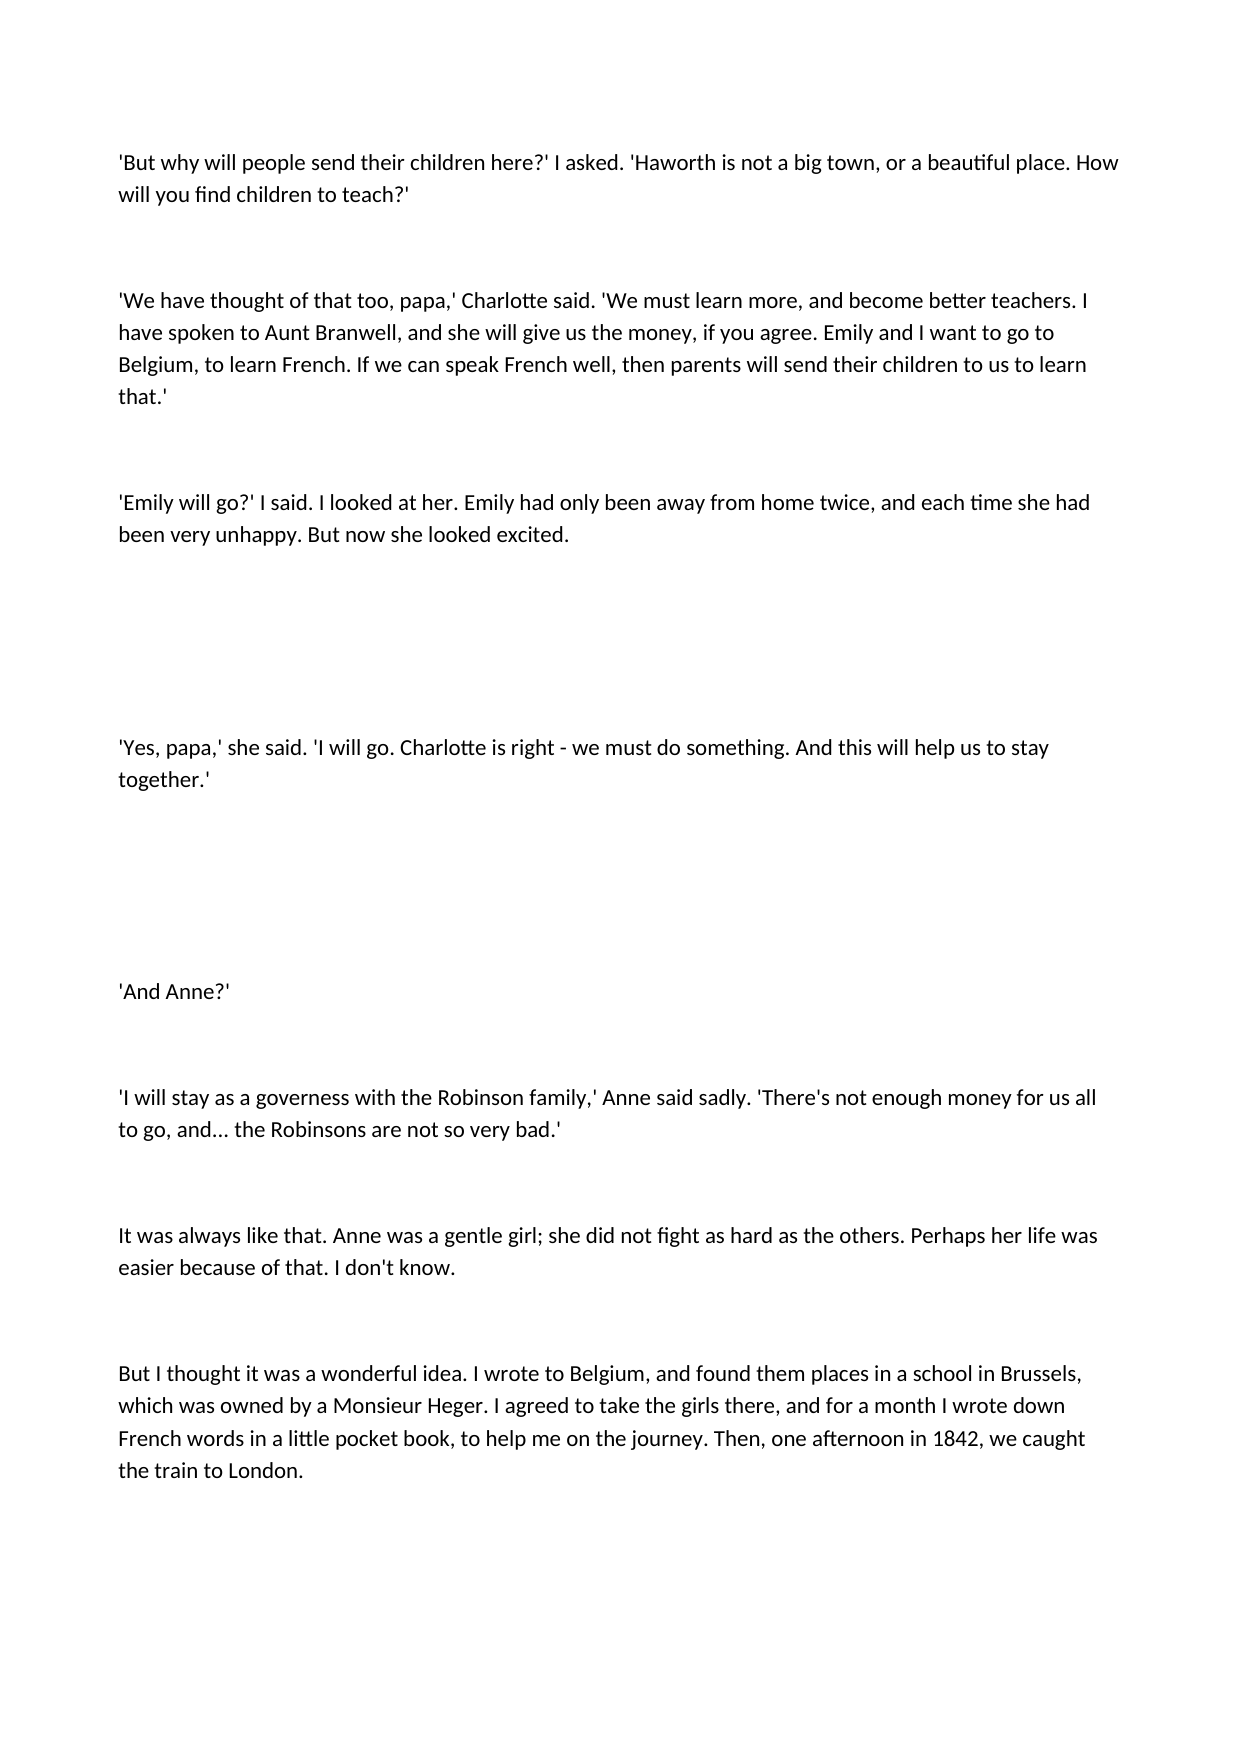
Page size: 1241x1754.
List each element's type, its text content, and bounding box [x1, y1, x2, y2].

text 'Yes, papa,' she said. 'I will go. Charlotte is right - we must do something. And this will help us to stay together.' [118, 733, 1122, 793]
text 'I will stay as a governess with the Robinson family,' Anne said sadly. 'There's not enough money for us all to go, and... the Robinsons are not so very bad.' [118, 1083, 1122, 1143]
text It was always like that. Anne was a gentle girl; she did not fight as hard as the others. Perhaps her life was easier because of that. I don't know. [118, 1221, 1122, 1281]
text 'But why will people send their children here?' I asked. 'Haworth is not a big town, or a beautiful place. How will you find children to teach?' [118, 148, 1122, 208]
text 'And Anne?' [118, 977, 1122, 1005]
text 'We have thought of that too, papa,' Charlotte said. 'We must learn more, and become better teachers. I have spoken to Aunt Branwell, and she will give us the money, if you agree. Emily and I want to go to Belgium, to learn French. If we can speak French well, then parents will send their children to us to learn that.' [118, 286, 1122, 410]
text 'Emily will go?' I said. I looked at her. Emily had only been away from home twice, and each time she had been very unhappy. But now she looked excited. [118, 488, 1122, 549]
text But I thought it was a wonderful idea. I wrote to Belgium, and found them places in a school in Brussels, which was owned by a Monsieur Heger. I agreed to take the girls there, and for a month I wrote down French words in a little pocket book, to help me on the journey. Then, one afternoon in 1842, we caught the train to London. [118, 1359, 1122, 1484]
